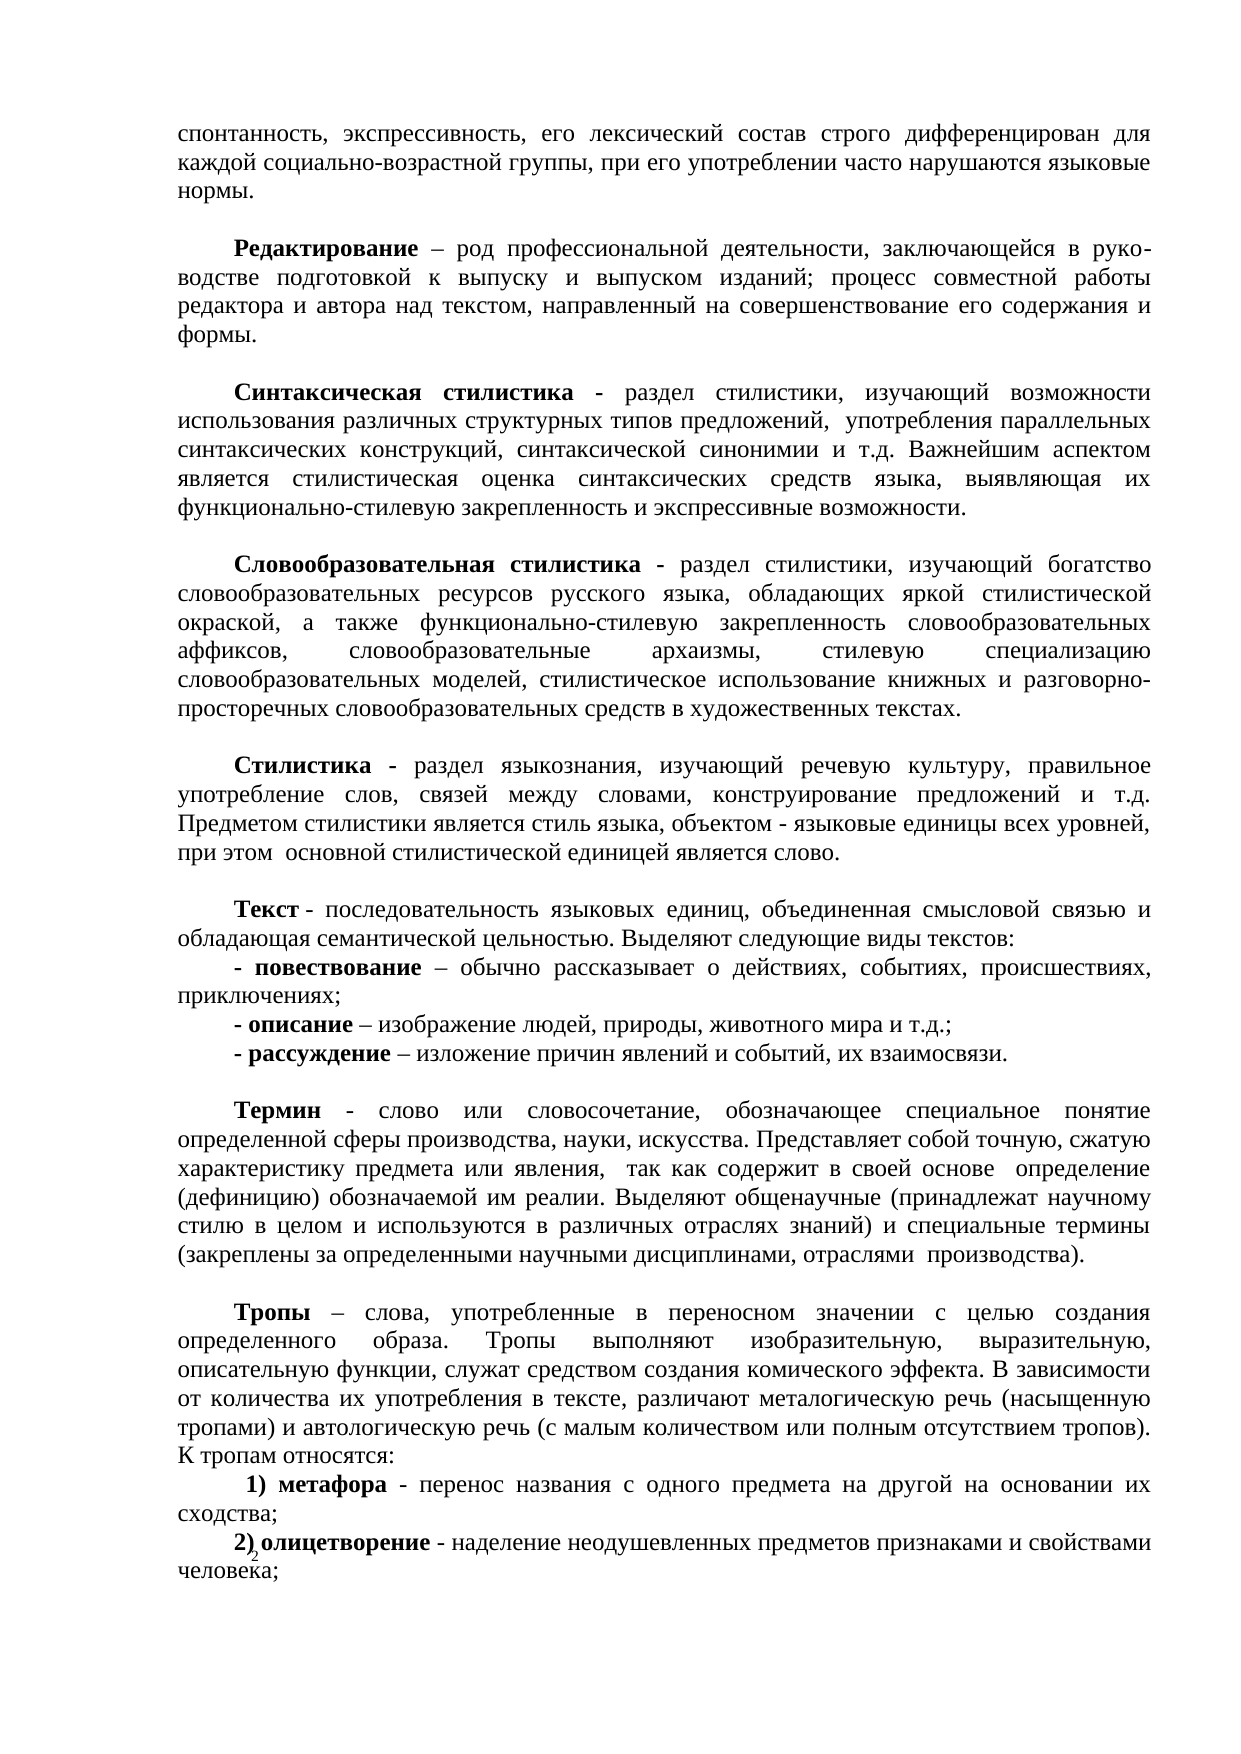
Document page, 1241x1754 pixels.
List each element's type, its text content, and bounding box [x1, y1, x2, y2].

text Термин - слово или словосочетание, обозначающее специальное понятие определенной сферы производства, науки, искусства. Представляет собой точную, сжатую характеристику предмета или явления, так как содержит в своей основе определение (дефиницию) обозначаемой им реалии. Выделяют общенаучные (принадлежат научному стилю в целом и используются в различных отраслях знаний) и специальные термины (закреплены за определенными научными дисциплинами, отраслями производства). [177, 1096, 1152, 1268]
text Словообразовательная стилистика - раздел стилистики, изучающий богатство словообразовательных ресурсов русского языка, обладающих яркой стилистической окраской, а также функционально-стилевую закрепленность словообразовательных аффиксов, словообразовательные архаизмы, стилевую специализацию словообразовательных моделей, стилистическое использование книжных и разговорно-просторечных словообразовательных средств в художественных текстах. [177, 549, 1152, 722]
text Редактирование – род профессиональной деятельности, заключающейся в руководстве подготовкой к выпуску и выпуском изданий; процесс совместной работы редактора и автора над текстом, направленный на совершенствование его содержания и формы. [177, 233, 1152, 348]
text Тропы – слова, употребленные в переносном значении с целью создания определенного образа. Тропы выполняют изобразительную, выразительную, описательную функции, служат средством создания комического эффекта. В зависимости от количества их употребления в тексте, различают металогическую речь (насыщенную тропами) и автологическую речь (с малым количеством или полным отсутствием тропов). К тропам относятся: [177, 1297, 1152, 1469]
text Текст - последовательность языковых единиц, объединенная смысловой связью и обладающая семантической цельностью. Выделяют следующие виды текстов: [177, 894, 1152, 952]
text Синтаксическая стилистика - раздел стилистики, изучающий возможности использования различных структурных типов предложений, употребления параллельных синтаксических конструкций, синтаксической синонимии и т.д. Важнейшим аспектом является стилистическая оценка синтаксических средств языка, выявляющая их функционально-стилевую закрепленность и экспрессивные возможности. [177, 377, 1152, 521]
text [177, 118, 1152, 204]
text - повествование – обычно рассказывает о действиях, событиях, происшествиях, приключениях; [177, 952, 1152, 1009]
text 1) метафора - перенос названия с одного предмета на другой на основании их сходства; [177, 1469, 1152, 1527]
text 2) олицетворение - наделение неодушевленных предметов признаками и свойствами человека; [177, 1527, 1152, 1584]
text - описание – изображение людей, природы, животного мира и т.д.; [177, 1009, 1152, 1038]
text - рассуждение – изложение причин явлений и событий, их взаимосвязи. [177, 1038, 1152, 1067]
text Стилистика - раздел языкознания, изучающий речевую культуру, правильное употребление слов, связей между словами, конструирование предложений и т.д. Предметом стилистики является стиль языка, объектом - языковые единицы всех уровней, при этом основной стилистической единицей является слово. [177, 751, 1152, 866]
